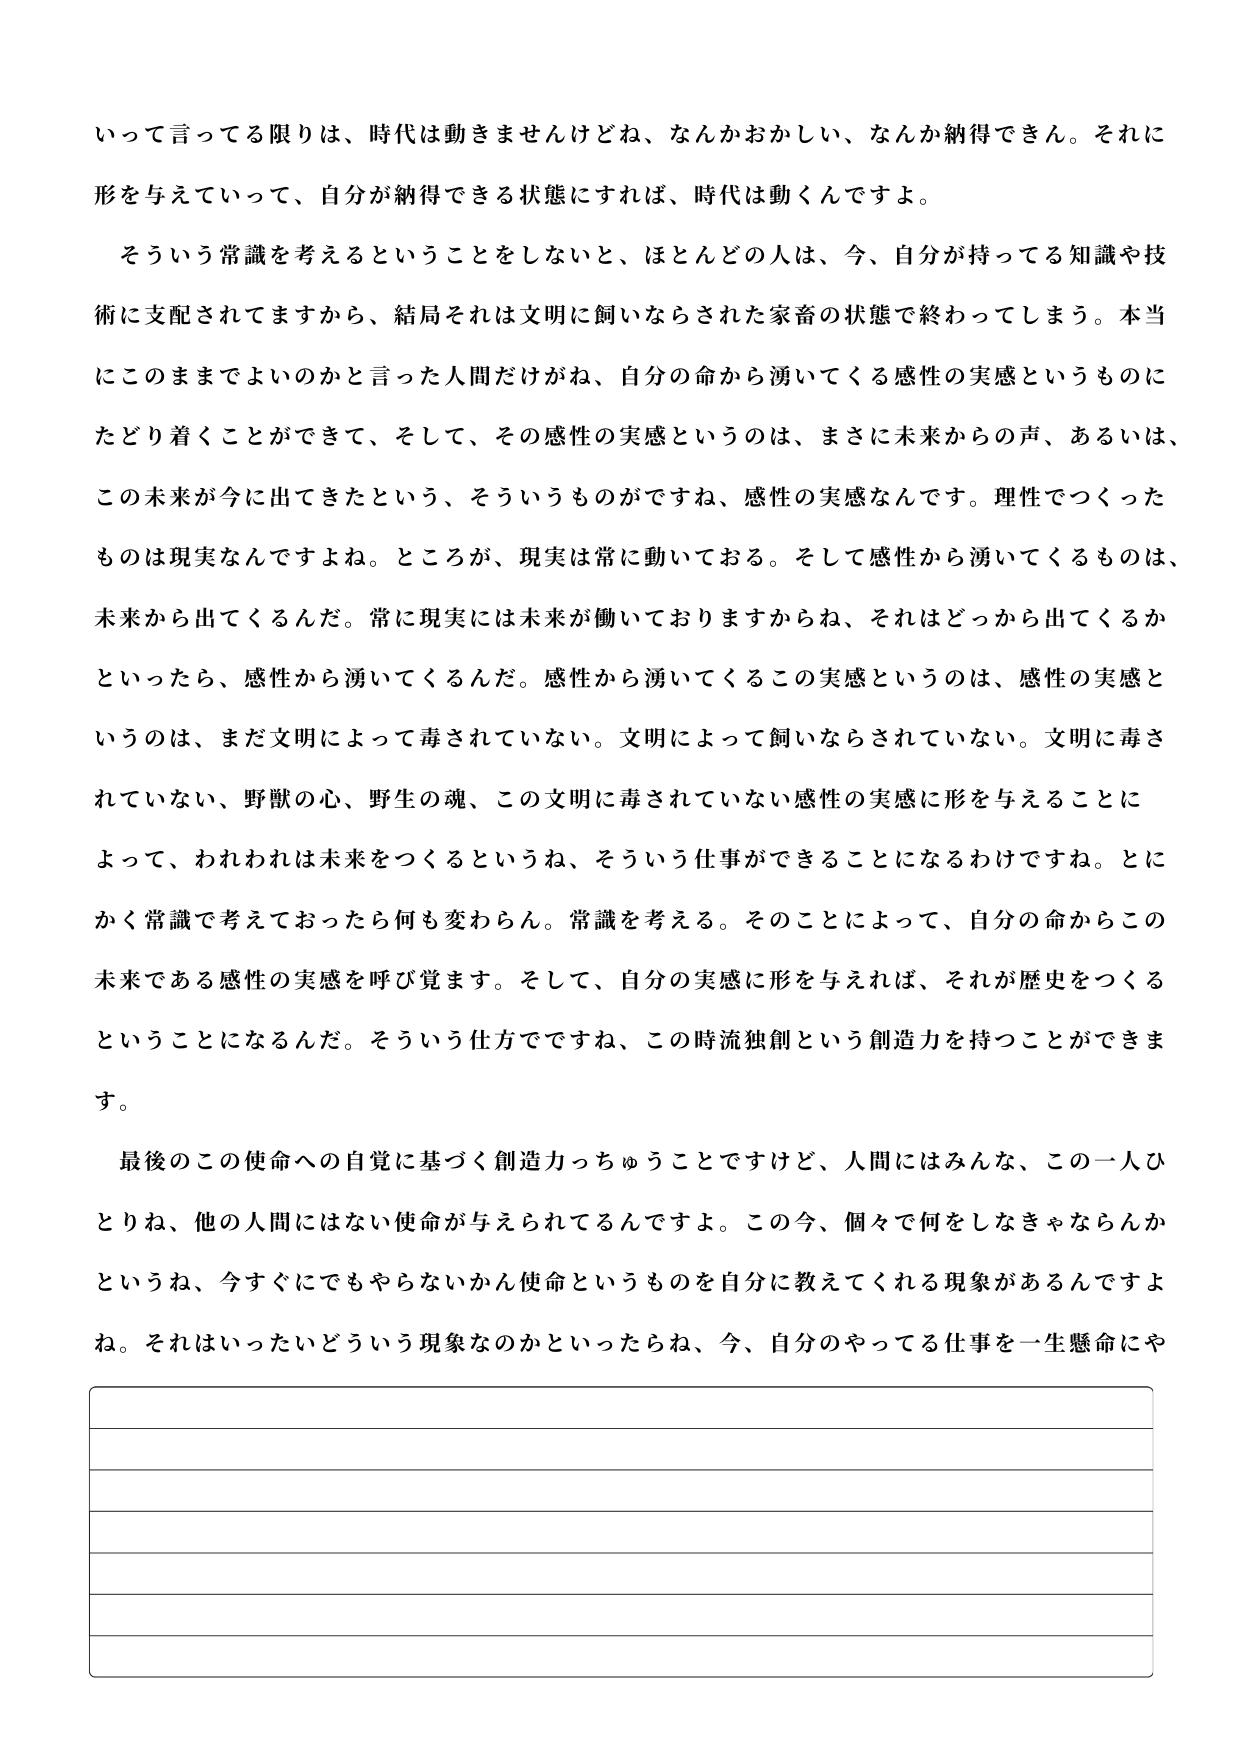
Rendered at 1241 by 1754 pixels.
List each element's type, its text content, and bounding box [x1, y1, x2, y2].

picture [88, 1386, 1154, 1678]
text そういう常識を考えるということをしないと、ほとんどの人は、今、自分が持ってる知識や技術に支配されてますから、結局それは文明に飼いならされた家畜の状態で終わってしまう。本当にこのままでよいのかと言った人間だけがね、自分の命から湧いてくる感性の実感というものにたどり着くことができて、そして、その感性の実感というのは、まさに未来からの声、あるいは、この未来が今に出てきたという、そういうものがですね、感性の実感なんです。理性でつくったものは現実なんですよね。ところが、現実は常に動いておる。そして感性から湧いてくるものは、未来から出てくるんだ。常に現実には未来が働いておりますからね、それはどっから出てくるかといったら、感性から湧いてくるんだ。感性から湧いてくるこの実感というのは、感性の実感というのは、まだ文明によって毒されていない。文明によって飼いならされていない。文明に毒されていない、野獣の心、野生の魂、この文明に毒されていない感性の実感に形を与えることによって、われわれは未来をつくるというね、そういう仕事ができることになるわけですね。とにかく常識で考えておったら何も変わらん。常識を考える。そのことによって、自分の命からこの未来である感性の実感を呼び覚ます。そして、自分の実感に形を与えれば、それが歴史をつくるということになるんだ。そういう仕方でですね、この時流独創という創造力を持つことができます。 [94, 224, 1169, 1130]
